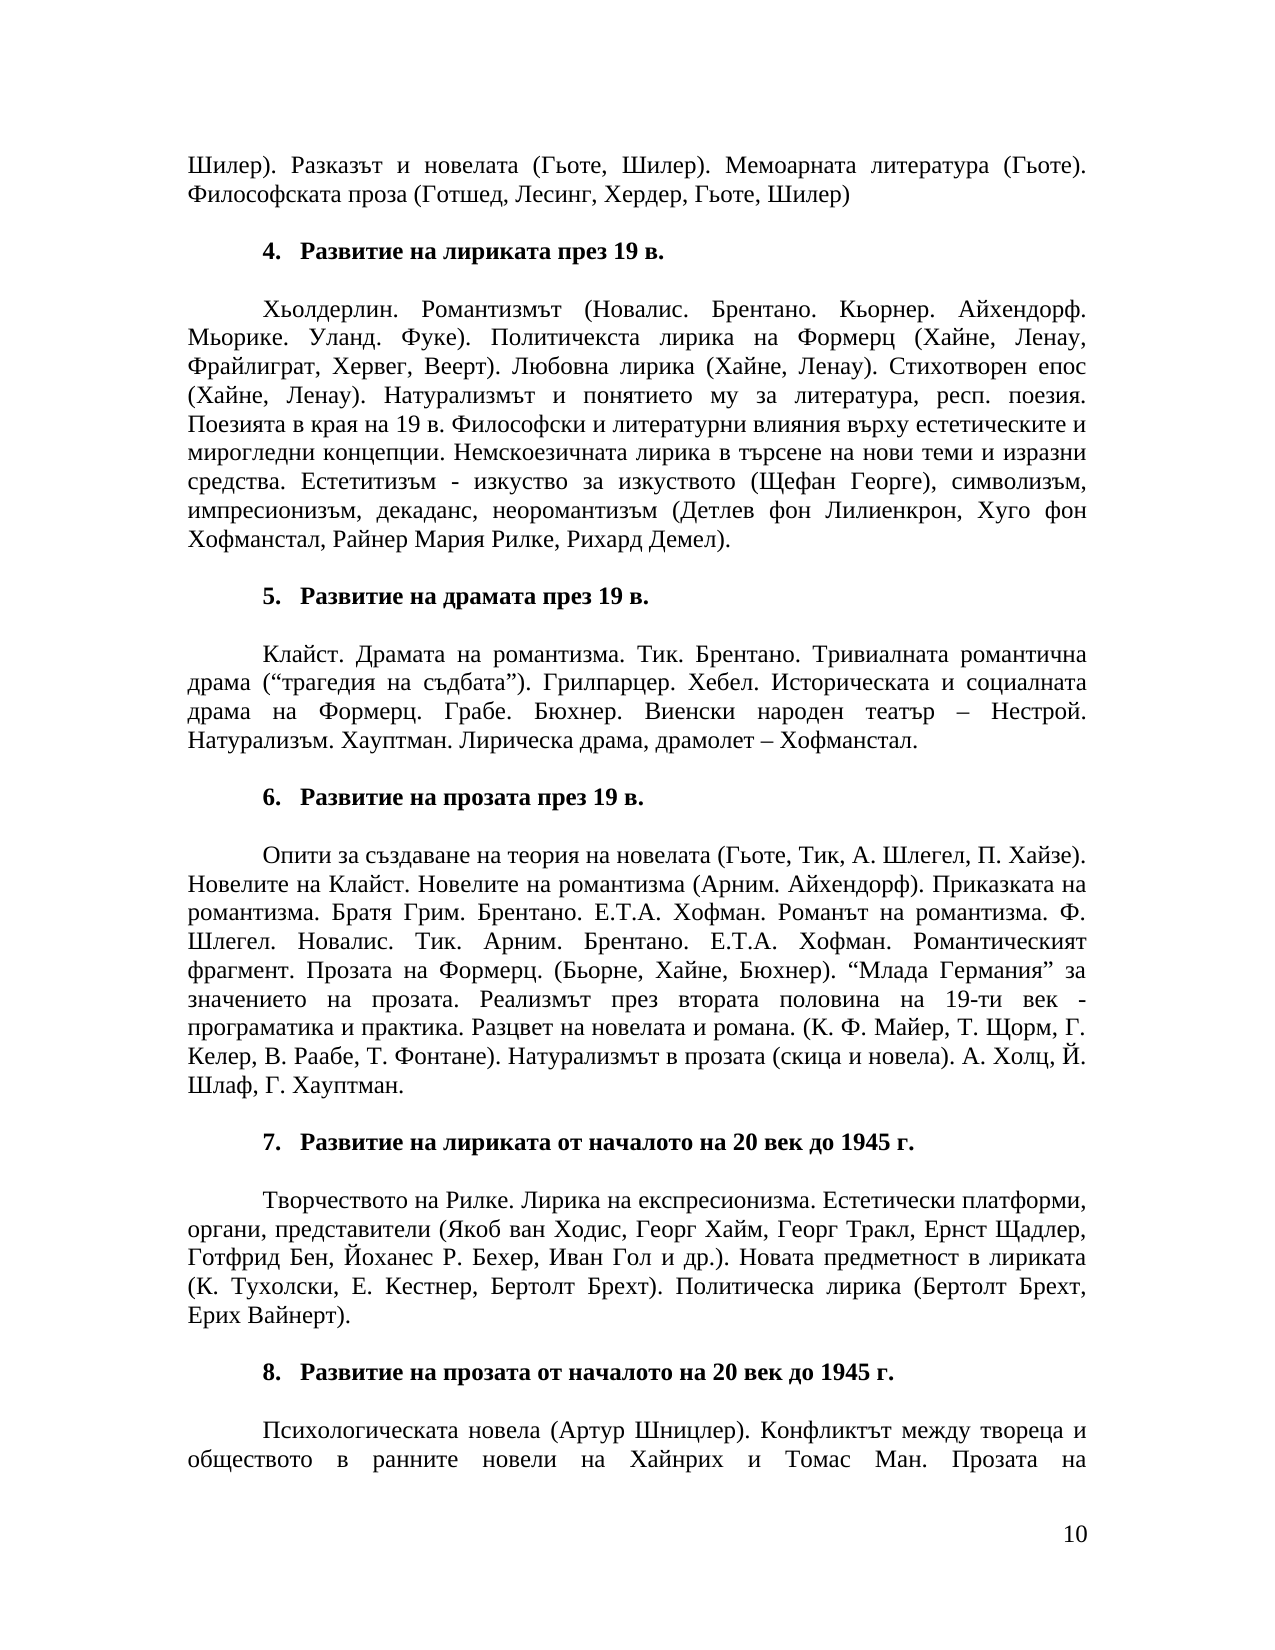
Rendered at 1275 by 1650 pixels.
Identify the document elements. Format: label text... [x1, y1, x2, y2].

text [187, 1415, 1087, 1472]
list Развитие на лириката от началото на 20 век до 1945 г. [262, 1127, 1087, 1156]
list Развитие на драмата през 19 в. [262, 581, 1087, 610]
list Развитие на прозата през 19 в. [262, 782, 1087, 811]
list Развитие на лириката през 19 в. [262, 236, 1087, 265]
text Опити за създаване на теория на новелата (Гьоте, Тик, А. Шлегел, П. Хайзе). Новелите на Клайст. Новелите на романтизма (Арним. Айхендорф). Приказката на романтизма. Братя Грим. Брентано. Е.Т.А. Хофман. Романът на романтизма. Ф. Шлегел. Новалис. Тик. Арним. Брентано. Е.Т.А. Хофман. Романтическият фрагмент. Прозата на Формерц. (Бьорне, Хайне, Бюхнер). “Млада Германия” за значението на прозата. Реализмът през втората половина на 19-ти век - програматика и практика. Разцвет на новелата и романа. (К. Ф. Майер, Т. Щорм, Г. Келер, В. Раабе, Т. Фонтане). Натурализмът в прозата (скица и новела). А. Холц, Й. Шлаф, Г. Хауптман. [187, 840, 1087, 1099]
text Клайст. Драмата на романтизма. Тик. Брентано. Тривиалната романтична драма (“трагедия на съдбата”). Грилпарцер. Хебел. Историческата и социалната драма на Формерц. Грабе. Бюхнер. Виенски народен театър – Нестрой. Натурализъм. Хауптман. Лирическа драма, драмолет – Хофманстал. [187, 639, 1087, 754]
text Творчеството на Рилке. Лирика на експресионизма. Естетически платформи, органи, представители (Якоб ван Ходис, Георг Хайм, Георг Тракл, Ернст Щадлер, Готфрид Бен, Йоханес Р. Бехер, Иван Гол и др.). Новата предметност в лириката (К. Тухолски, Е. Кестнер, Бертолт Брехт). Политическа лирика (Бертолт Брехт, Ерих Вайнерт). [187, 1185, 1087, 1329]
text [187, 150, 1087, 207]
text Хьолдерлин. Романтизмът (Новалис. Брентано. Кьорнер. Айхендорф. Мьорике. Уланд. Фуке). Политичекста лирика на Формерц (Хайне, Ленау, Фрайлиграт, Хервег, Веерт). Любовна лирика (Хайне, Ленау). Стихотворен епос (Хайне, Ленау). Натурализмът и понятието му за литература, респ. поезия. Поезията в края на 19 в. Философски и литературни влияния върху естетическите и мирогледни концепции. Немскоезичната лирика в търсене на нови теми и изразни средства. Естетитизъм - изкуство за изкуството (Щефан Георге), символизъм, импресионизъм, декаданс, неоромантизъм (Детлев фон Лилиенкрон, Хуго фон Хофманстал, Райнер Мария Рилке, Рихард Демел). [187, 294, 1087, 552]
list Развитие на прозата от началото на 20 век до 1945 г. [262, 1357, 1087, 1386]
